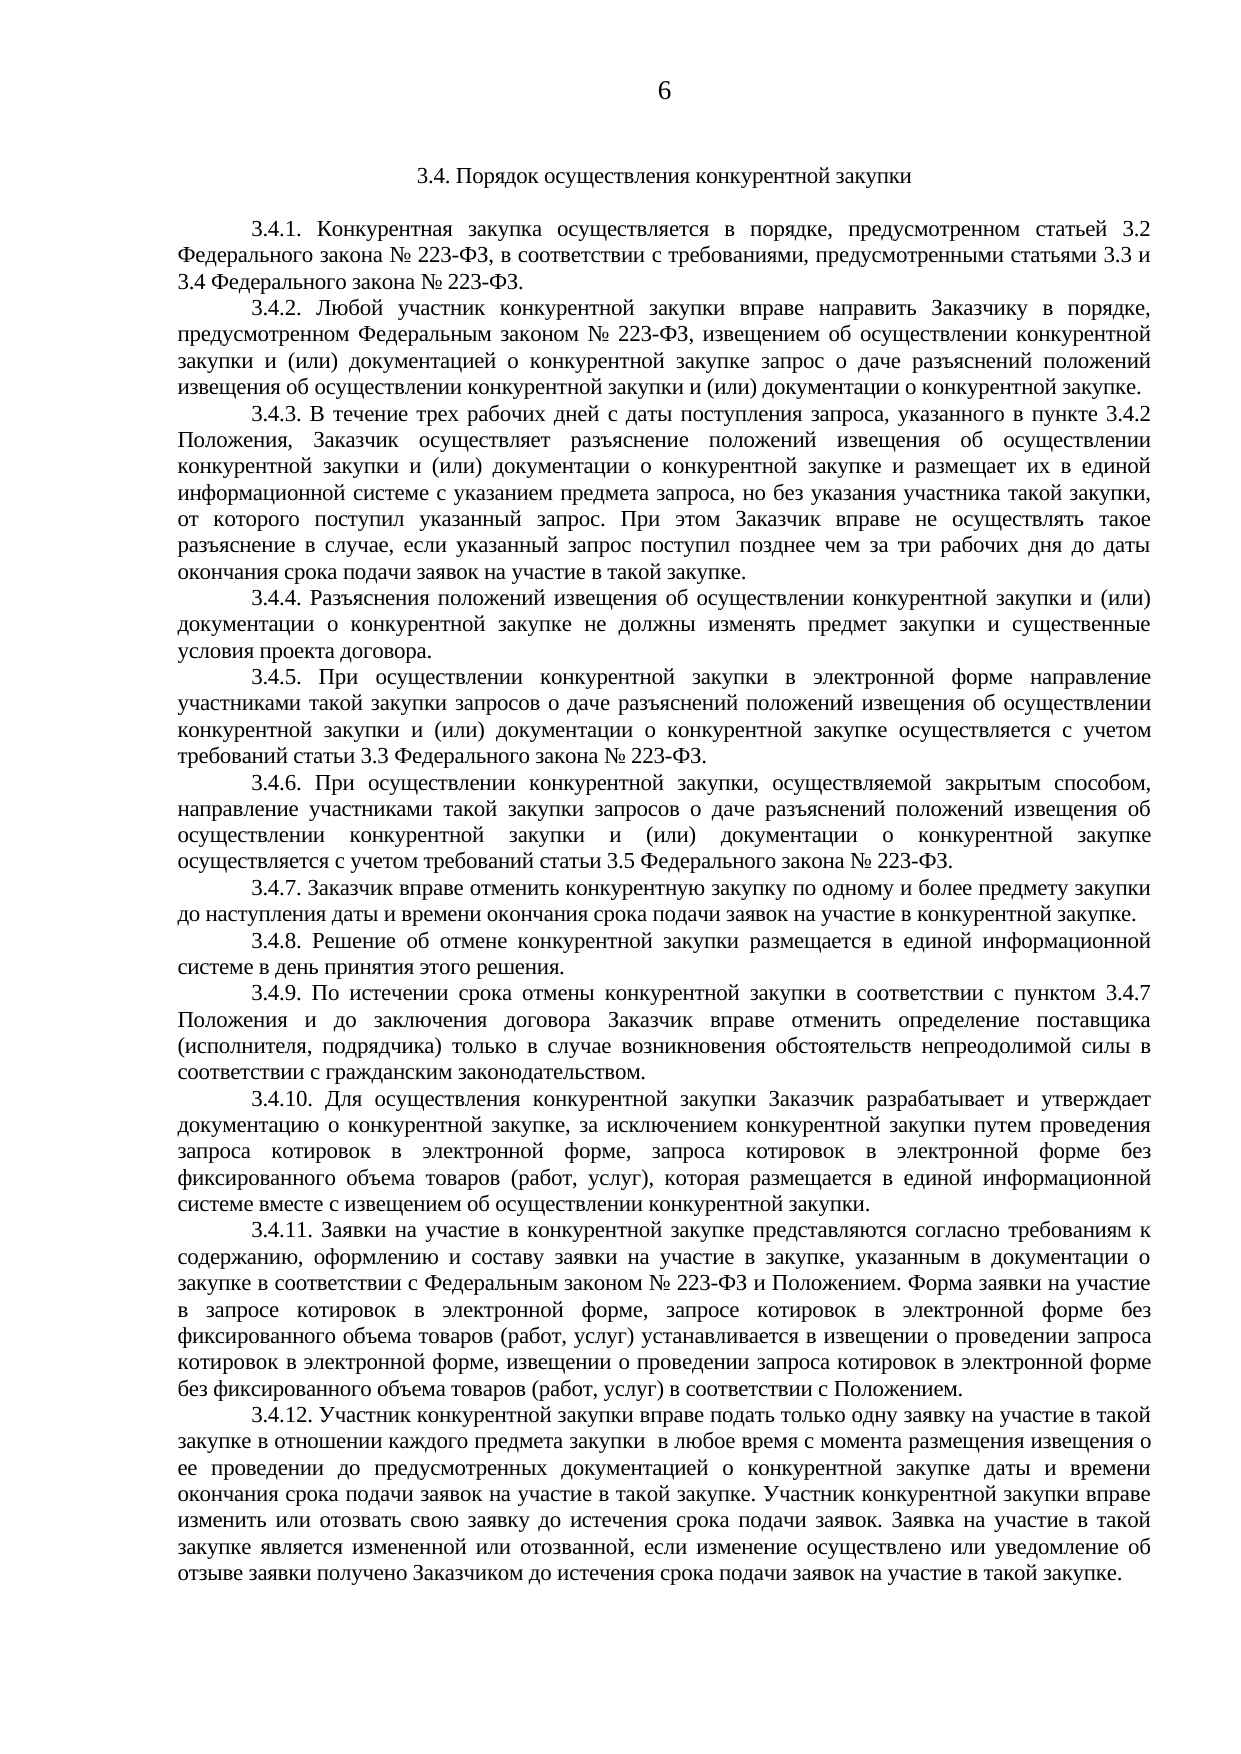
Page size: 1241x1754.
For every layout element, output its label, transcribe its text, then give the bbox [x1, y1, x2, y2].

text 3.4.1. Конкурентная закупка осуществляется в порядке, предусмотренном статьей 3.2 Федерального закона № 223-ФЗ, в соответствии с требованиями, предусмотренными статьями 3.3 и 3.4 Федерального закона № 223-ФЗ. [177, 215, 1152, 294]
text 3.4. Порядок осуществления конкурентной закупки [177, 162, 1152, 189]
text 3.4.11. Заявки на участие в конкурентной закупке представляются согласно требованиям к содержанию, оформлению и составу заявки на участие в закупке, указанным в документации о закупке в соответствии с Федеральным законом № 223-ФЗ и Положением. Форма заявки на участие в запросе котировок в электронной форме, запросе котировок в электронной форме без фиксированного объема товаров (работ, услуг) устанавливается в извещении о проведении запроса котировок в электронной форме, извещении о проведении запроса котировок в электронной форме без фиксированного объема товаров (работ, услуг) в соответствии с Положением. [177, 1217, 1152, 1401]
text 3.4.9. По истечении срока отмены конкурентной закупки в соответствии с пунктом 3.4.7 Положения и до заключения договора Заказчик вправе отменить определение поставщика (исполнителя, подрядчика) только в случае возникновения обстоятельств непреодолимой силы в соответствии с гражданским законодательством. [177, 979, 1152, 1085]
text 3.4.2. Любой участник конкурентной закупки вправе направить Заказчику в порядке, предусмотренном Федеральным законом № 223-ФЗ, извещением об осуществлении конкурентной закупки и (или) документацией о конкурентной закупке запрос о даче разъяснений положений извещения об осуществлении конкурентной закупки и (или) документации о конкурентной закупке. [177, 294, 1152, 399]
text 3.4.10. Для осуществления конкурентной закупки Заказчик разрабатывает и утверждает документацию о конкурентной закупке, за исключением конкурентной закупки путем проведения запроса котировок в электронной форме, запроса котировок в электронной форме без фиксированного объема товаров (работ, услуг), которая размещается в единой информационной системе вместе с извещением об осуществлении конкурентной закупки. [177, 1085, 1152, 1217]
text 3.4.5. При осуществлении конкурентной закупки в электронной форме направление участниками такой закупки запросов о даче разъяснений положений извещения об осуществлении конкурентной закупки и (или) документации о конкурентной закупке осуществляется с учетом требований статьи 3.3 Федерального закона № 223-ФЗ. [177, 663, 1152, 768]
text 3.4.7. Заказчик вправе отменить конкурентную закупку по одному и более предмету закупки до наступления даты и времени окончания срока подачи заявок на участие в конкурентной закупке. [177, 874, 1152, 927]
text 3.4.4. Разъяснения положений извещения об осуществлении конкурентной закупки и (или) документации о конкурентной закупке не должны изменять предмет закупки и существенные условия проекта договора. [177, 584, 1152, 663]
text 3.4.12. Участник конкурентной закупки вправе подать только одну заявку на участие в такой закупке в отношении каждого предмета закупки в любое время с момента размещения извещения о ее проведении до предусмотренных документацией о конкурентной закупке даты и времени окончания срока подачи заявок на участие в такой закупке. Участник конкурентной закупки вправе изменить или отозвать свою заявку до истечения срока подачи заявок. Заявка на участие в такой закупке является измененной или отозванной, если изменение осуществлено или уведомление об отзыве заявки получено Заказчиком до истечения срока подачи заявок на участие в такой закупке. [177, 1401, 1152, 1586]
text 3.4.3. В течение трех рабочих дней с даты поступления запроса, указанного в пункте 3.4.2 Положения, Заказчик осуществляет разъяснение положений извещения об осуществлении конкурентной закупки и (или) документации о конкурентной закупке и размещает их в единой информационной системе с указанием предмета запроса, но без указания участника такой закупки, от которого поступил указанный запрос. При этом Заказчик вправе не осуществлять такое разъяснение в случае, если указанный запрос поступил позднее чем за три рабочих дня до даты окончания срока подачи заявок на участие в такой закупке. [177, 399, 1152, 584]
text 3.4.6. При осуществлении конкурентной закупки, осуществляемой закрытым способом, направление участниками такой закупки запросов о даче разъяснений положений извещения об осуществлении конкурентной закупки и (или) документации о конкурентной закупке осуществляется с учетом требований статьи 3.5 Федерального закона № 223-ФЗ. [177, 768, 1152, 874]
text 3.4.8. Решение об отмене конкурентной закупки размещается в единой информационной системе в день принятия этого решения. [177, 927, 1152, 979]
